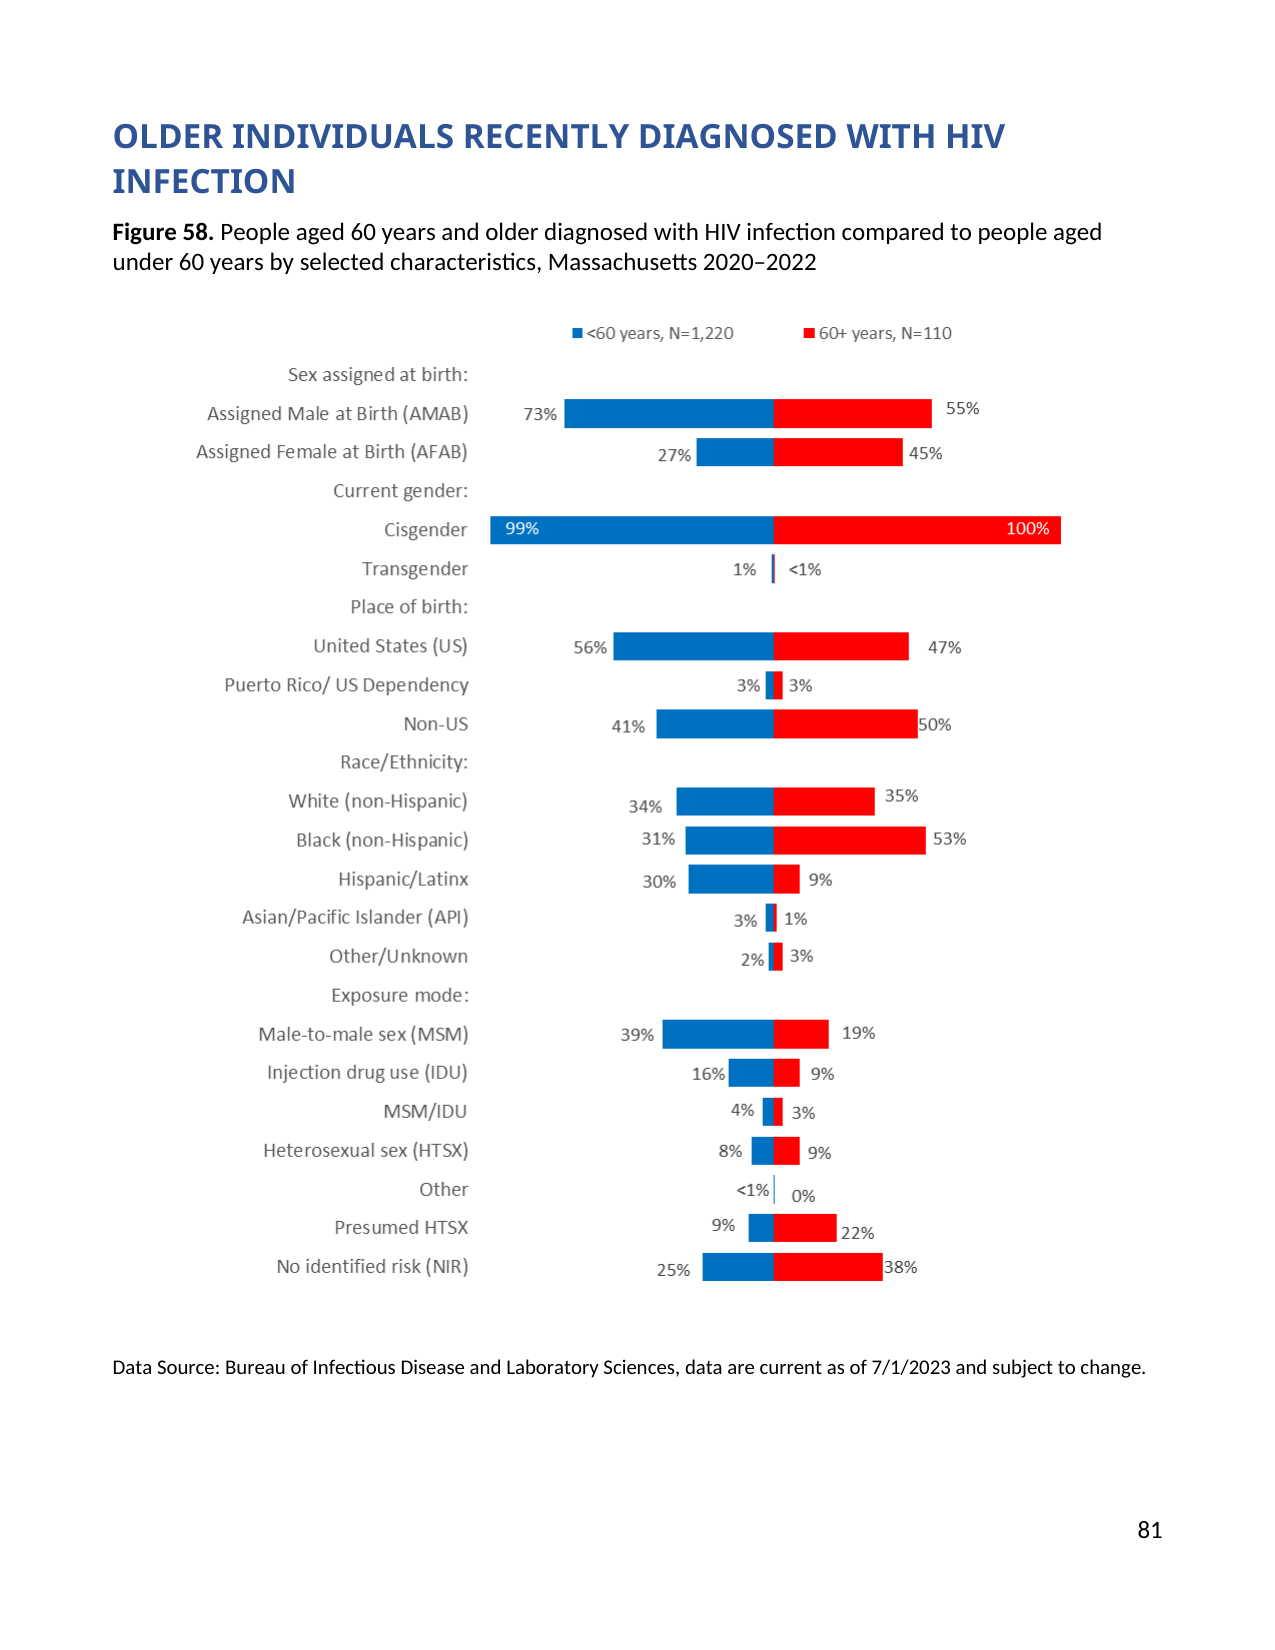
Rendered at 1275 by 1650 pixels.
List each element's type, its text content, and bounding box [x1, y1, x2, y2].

picture [112, 276, 1110, 1324]
text Data Source: Bureau of Infectious Disease and Laboratory Sciences, data are current as of 7/1/2023 and subject to change. [112, 1354, 1162, 1380]
subtitle OLDER INDIVIDUALS RECENTLY DIAGNOSED WITH HIV INFECTION [112, 112, 1162, 203]
text Figure 58. People aged 60 years and older diagnosed with HIV infection compared to people aged under 60 years by selected characteristics, Massachusetts 2020–2022 [112, 216, 1162, 277]
